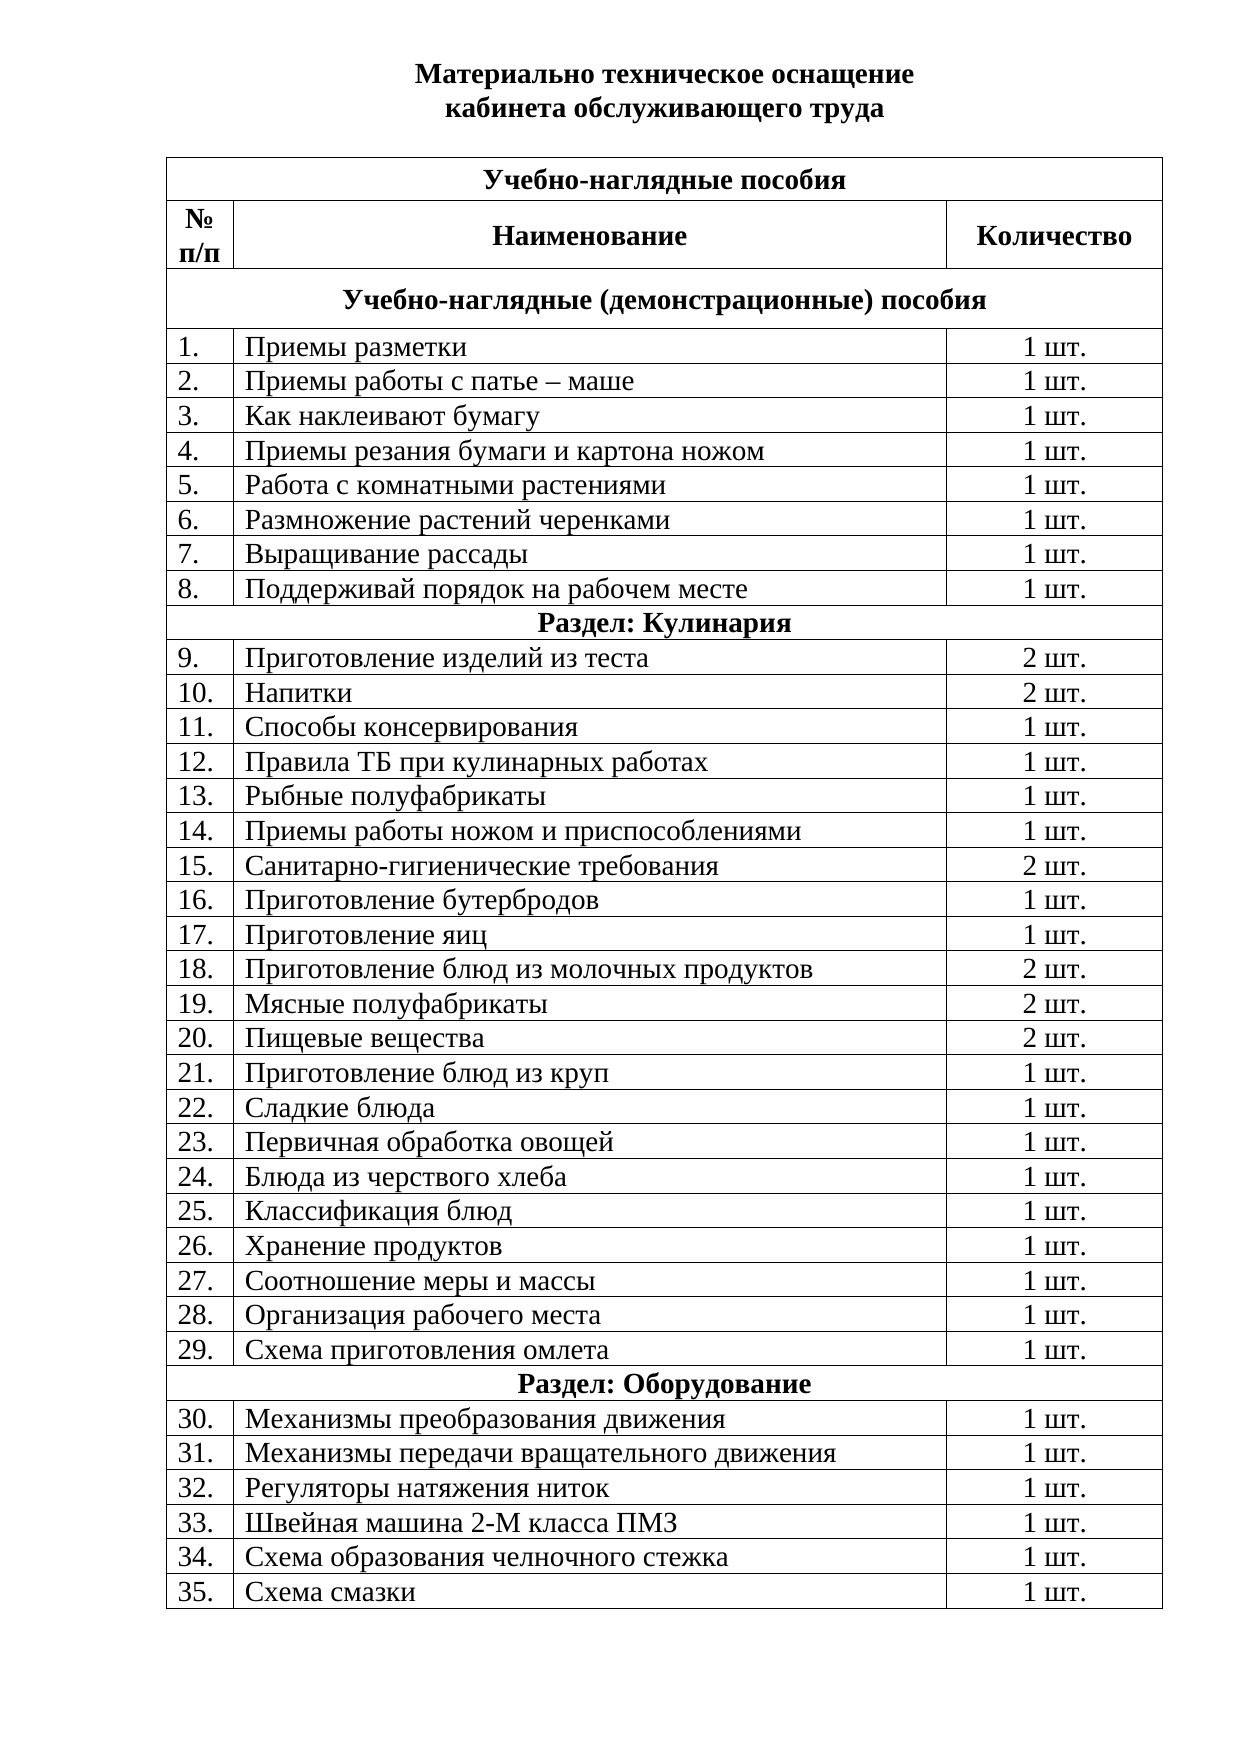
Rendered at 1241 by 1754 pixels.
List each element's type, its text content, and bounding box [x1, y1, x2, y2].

table_cell 1 шт. [947, 364, 1162, 397]
table_cell Механизмы преобразования движения [234, 1401, 946, 1434]
table_cell Приемы резания бумаги и картона ножом [234, 433, 946, 466]
table_cell [167, 640, 233, 674]
table_cell Приемы работы ножом и приспособлениями [234, 813, 946, 847]
table_cell Раздел: Оборудование [167, 1366, 1162, 1400]
table_cell [167, 917, 233, 950]
table_cell 1 шт. [947, 1159, 1162, 1192]
table_cell Напитки [234, 675, 946, 708]
table_cell [167, 329, 233, 362]
table_cell [167, 1159, 233, 1192]
table_cell Приемы работы с патье – маше [234, 364, 946, 397]
table_cell 1 шт. [947, 433, 1162, 466]
table_cell Приготовление блюд из молочных продуктов [234, 951, 946, 985]
table_cell 1 шт. [947, 1470, 1162, 1504]
table_cell Схема приготовления омлета [234, 1332, 946, 1365]
table_cell [167, 1332, 233, 1365]
table_cell Способы консервирования [234, 709, 946, 743]
table_cell [167, 502, 233, 535]
table_cell Наименование [234, 201, 946, 268]
table_cell 1 шт. [947, 1539, 1162, 1573]
table_cell 2 шт. [947, 675, 1162, 708]
table_cell Учебно-наглядные (демонстрационные) пособия [167, 269, 1162, 328]
table_cell 2 шт. [947, 951, 1162, 985]
table_cell [167, 398, 233, 432]
table_cell 1 шт. [947, 1574, 1162, 1607]
table_cell 1 шт. [947, 536, 1162, 570]
table_cell 1 шт. [947, 813, 1162, 847]
table_cell Размножение растений черенками [234, 502, 946, 535]
table_cell Приготовление яиц [234, 917, 946, 950]
table_cell Механизмы передачи вращательного движения [234, 1436, 946, 1469]
table_cell [167, 709, 233, 743]
table_cell Классификация блюд [234, 1194, 946, 1227]
table_cell 1 шт. [947, 709, 1162, 743]
table_cell Рыбные полуфабрикаты [234, 779, 946, 812]
table_cell 1 шт. [947, 1436, 1162, 1469]
table_cell Выращивание рассады [234, 536, 946, 570]
table_cell 1 шт. [947, 1228, 1162, 1262]
table_cell Пищевые вещества [234, 1021, 946, 1054]
table_cell Хранение продуктов [234, 1228, 946, 1262]
table_cell 1 шт. [947, 917, 1162, 950]
table_cell [167, 848, 233, 881]
table_cell 2 шт. [947, 640, 1162, 674]
table_cell № п/п [167, 201, 233, 268]
table_cell Санитарно-гигиенические требования [234, 848, 946, 881]
table_cell [167, 1124, 233, 1158]
table_cell Работа с комнатными растениями [234, 467, 946, 501]
table_cell [167, 433, 233, 466]
table_cell [167, 1574, 233, 1607]
table_cell [167, 675, 233, 708]
table_cell Сладкие блюда [234, 1090, 946, 1123]
table_cell Первичная обработка овощей [234, 1124, 946, 1158]
table_cell 1 шт. [947, 571, 1162, 604]
table_cell [167, 1021, 233, 1054]
table_cell 1 шт. [947, 744, 1162, 777]
table_cell 1 шт. [947, 779, 1162, 812]
table_cell [167, 1505, 233, 1538]
table_cell Как наклеивают бумагу [234, 398, 946, 432]
table_cell Количество [947, 201, 1162, 268]
table_cell [167, 1055, 233, 1089]
table_cell 1 шт. [947, 329, 1162, 362]
table_cell Приготовление блюд из круп [234, 1055, 946, 1089]
table_cell Раздел: Кулинария [167, 606, 1162, 639]
table_cell [167, 571, 233, 604]
table_cell [167, 986, 233, 1019]
table_cell Блюда из черствого хлеба [234, 1159, 946, 1192]
table_cell [167, 1436, 233, 1469]
table_cell 2 шт. [947, 986, 1162, 1019]
table_cell 1 шт. [947, 1124, 1162, 1158]
table_cell 1 шт. [947, 467, 1162, 501]
table_cell Приемы разметки [234, 329, 946, 362]
table_cell 1 шт. [947, 398, 1162, 432]
table_cell 1 шт. [947, 1505, 1162, 1538]
table_cell 1 шт. [947, 502, 1162, 535]
table_cell 1 шт. [947, 1194, 1162, 1227]
table_cell 1 шт. [947, 1055, 1162, 1089]
table_cell [167, 1090, 233, 1123]
table_cell Схема смазки [234, 1574, 946, 1607]
table_cell Схема образования челночного стежка [234, 1539, 946, 1573]
table_cell [167, 1401, 233, 1434]
table_cell Поддерживай порядок на рабочем месте [234, 571, 946, 604]
table_cell [167, 1194, 233, 1227]
table_cell [167, 364, 233, 397]
table_cell [167, 1539, 233, 1573]
table_cell [167, 813, 233, 847]
table_cell [167, 779, 233, 812]
text кабинета обслуживающего труда [177, 90, 1152, 123]
table_cell Мясные полуфабрикаты [234, 986, 946, 1019]
table_cell [167, 882, 233, 916]
table_cell 1 шт. [947, 1297, 1162, 1331]
table_cell [167, 1263, 233, 1296]
table_cell [167, 1297, 233, 1331]
table_cell [167, 1228, 233, 1262]
table_cell 2 шт. [947, 1021, 1162, 1054]
table_cell Регуляторы натяжения ниток [234, 1470, 946, 1504]
table_cell [167, 467, 233, 501]
table_cell Правила ТБ при кулинарных работах [234, 744, 946, 777]
table_cell Соотношение меры и массы [234, 1263, 946, 1296]
text Материально техническое оснащение [177, 56, 1152, 90]
table_cell 1 шт. [947, 1263, 1162, 1296]
table_header Учебно-наглядные пособия [167, 158, 1162, 200]
table_cell 1 шт. [947, 882, 1162, 916]
table_cell 1 шт. [947, 1090, 1162, 1123]
table_cell [167, 1470, 233, 1504]
table_cell Организация рабочего места [234, 1297, 946, 1331]
table_cell Швейная машина 2-М класса ПМЗ [234, 1505, 946, 1538]
table_cell 1 шт. [947, 1332, 1162, 1365]
table_cell [167, 536, 233, 570]
table_cell [167, 951, 233, 985]
table_cell Приготовление бутербродов [234, 882, 946, 916]
table_cell 1 шт. [947, 1401, 1162, 1434]
table_cell [167, 744, 233, 777]
table_cell 2 шт. [947, 848, 1162, 881]
table_cell Приготовление изделий из теста [234, 640, 946, 674]
